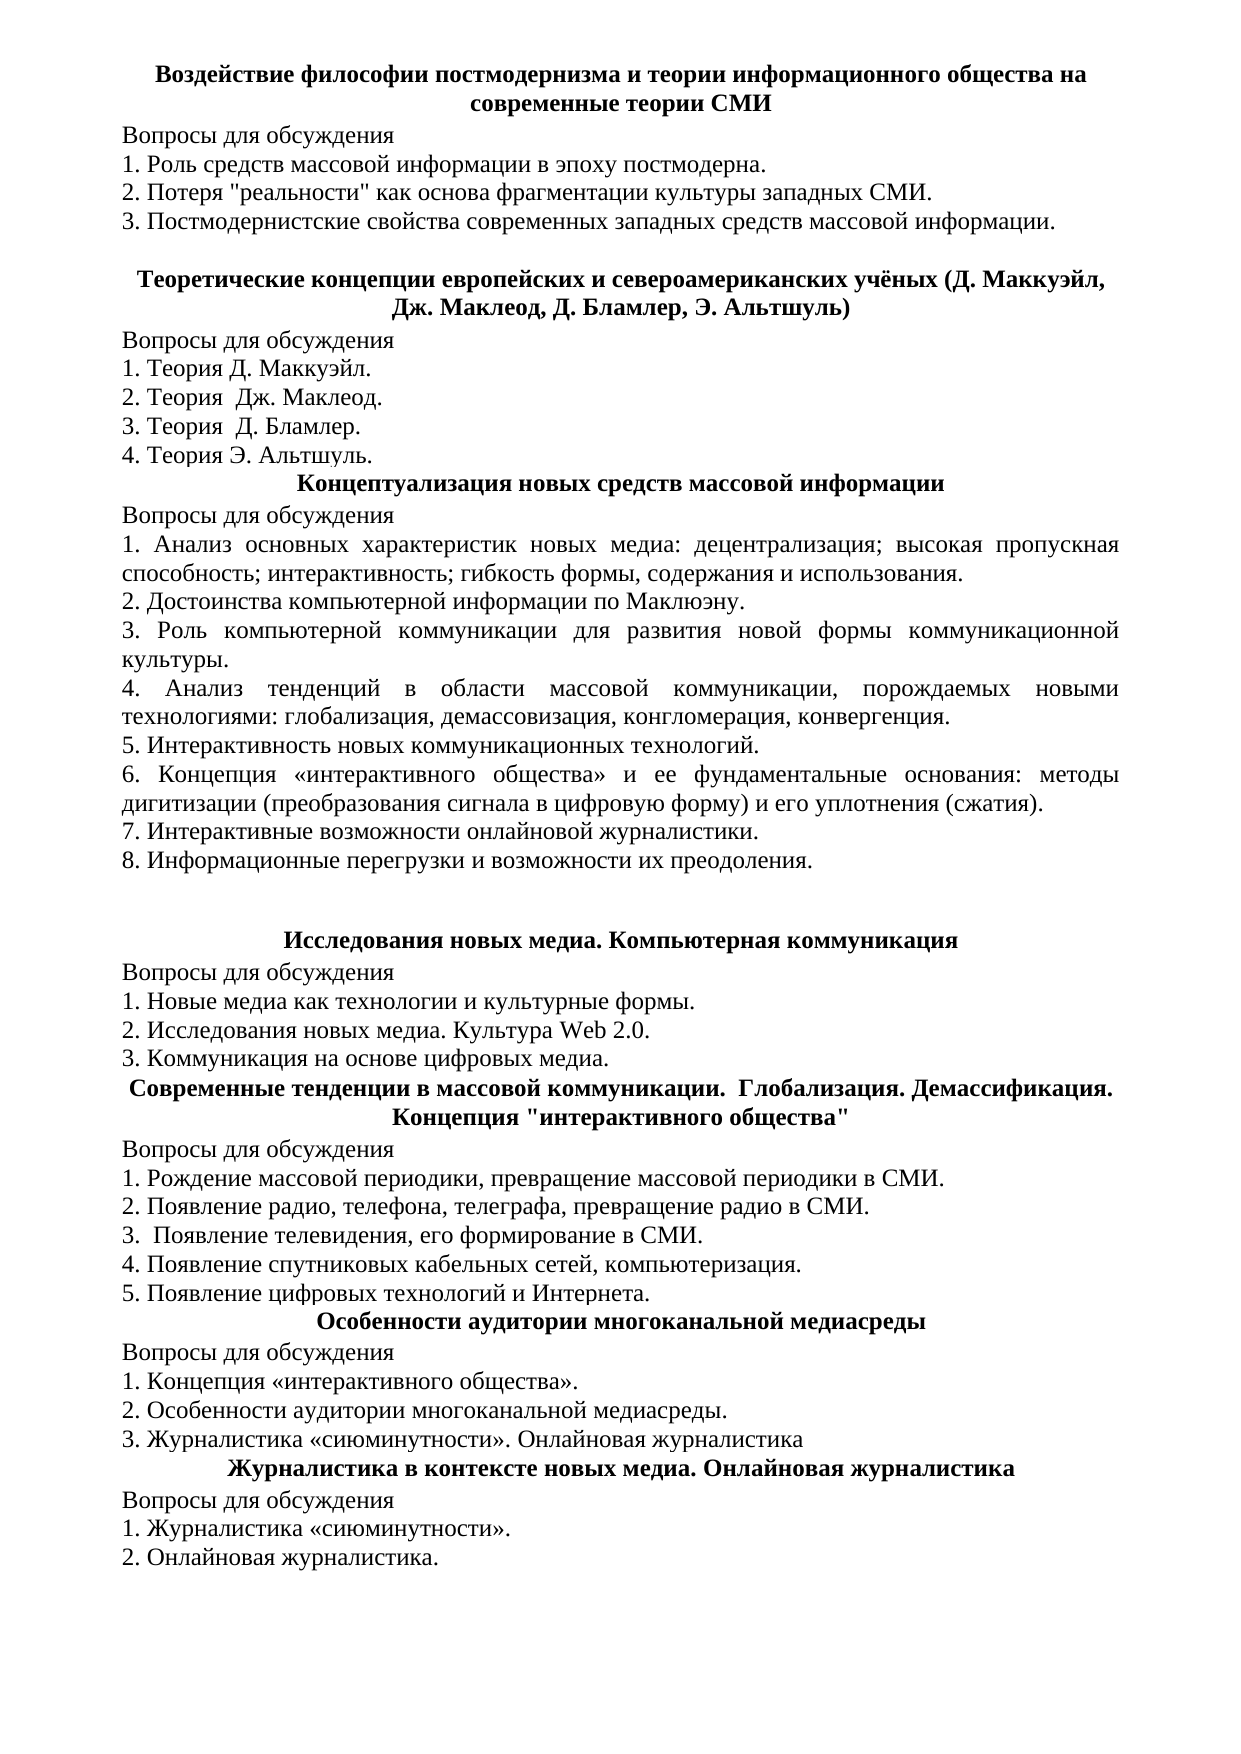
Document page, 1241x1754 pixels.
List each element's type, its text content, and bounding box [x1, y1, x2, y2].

table_cell Журналистика в контексте новых медиа. Онлайновая журналистика [118, 1453, 1124, 1485]
table_cell Исследования новых медиа. Компьютерная коммуникация [118, 926, 1124, 957]
table_cell Вопросы для обсуждения 1. Анализ основных характеристик новых медиа: децентрализация; высокая пропускная способность; интерактивность; гибкость формы, содержания и использования. 2. Достоинства компьютерной информации по Маклюэну. 3. Роль компьютерной коммуникации для развития новой формы коммуникационной культуры. 4. Анализ тенденций в области массовой коммуникации, порождаемых новыми технологиями: глобализация, демассовизация, конгломерация, конвергенция. 5. Интерактивность новых коммуникационных технологий. 6. Концепция «интерактивного общества» и ее фундаментальные основания: методы дигитизации (преобразования сигнала в цифровую форму) и его уплотнения (сжатия). 7. Интерактивные возможности онлайновой журналистики. 8. Информационные перегрузки и возможности их преодоления. [118, 500, 1124, 924]
table_cell Вопросы для обсуждения 1. Теория Д. Маккуэйл. 2. Теория Дж. Маклеод. 3. Теория Д. Бламлер. 4. Теория Э. Альтшуль. [118, 325, 1124, 467]
table_cell Особенности аудитории многоканальной медиасреды [118, 1306, 1124, 1337]
table_cell Вопросы для обсуждения 1. Концепция «интерактивного общества». 2. Особенности аудитории многоканальной медиасреды. 3. Журналистика «сиюминутности». Онлайновая журналистика [118, 1338, 1124, 1452]
table_cell Вопросы для обсуждения 1. Роль средств массовой информации в эпоху постмодерна. 2. Потеря "реальности" как основа фрагментации культуры западных СМИ. 3. Постмодернистские свойства современных западных средств массовой информации. [118, 120, 1124, 262]
table_cell Теоретические концепции европейских и североамериканских учёных (Д. Маккуэйл, Дж. Маклеод, Д. Бламлер, Э. Альтшуль) [118, 264, 1124, 325]
table_cell Вопросы для обсуждения 1. Новые медиа как технологии и культурные формы. 2. Исследования новых медиа. Культура Web 2.0. 3. Коммуникация на основе цифровых медиа. [118, 957, 1124, 1071]
table_cell Современные тенденции в массовой коммуникации. Глобализация. Демассификация. Концепция "интерактивного общества" [118, 1073, 1124, 1134]
table_cell Вопросы для обсуждения 1. Журналистика «сиюминутности». 2. Онлайновая журналистика. [118, 1485, 1124, 1571]
table_header Воздействие философии постмодернизма и теории информационного общества на современные теории СМИ [118, 59, 1124, 120]
table_cell Концептуализация новых средств массовой информации [118, 469, 1124, 500]
table_cell Вопросы для обсуждения 1. Рождение массовой периодики, превращение массовой периодики в СМИ. 2. Появление радио, телефона, телеграфа, превращение радио в СМИ. 3. Появление телевидения, его формирование в СМИ. 4. Появление спутниковых кабельных сетей, компьютеризация. 5. Появление цифровых технологий и Интернета. [118, 1134, 1124, 1304]
